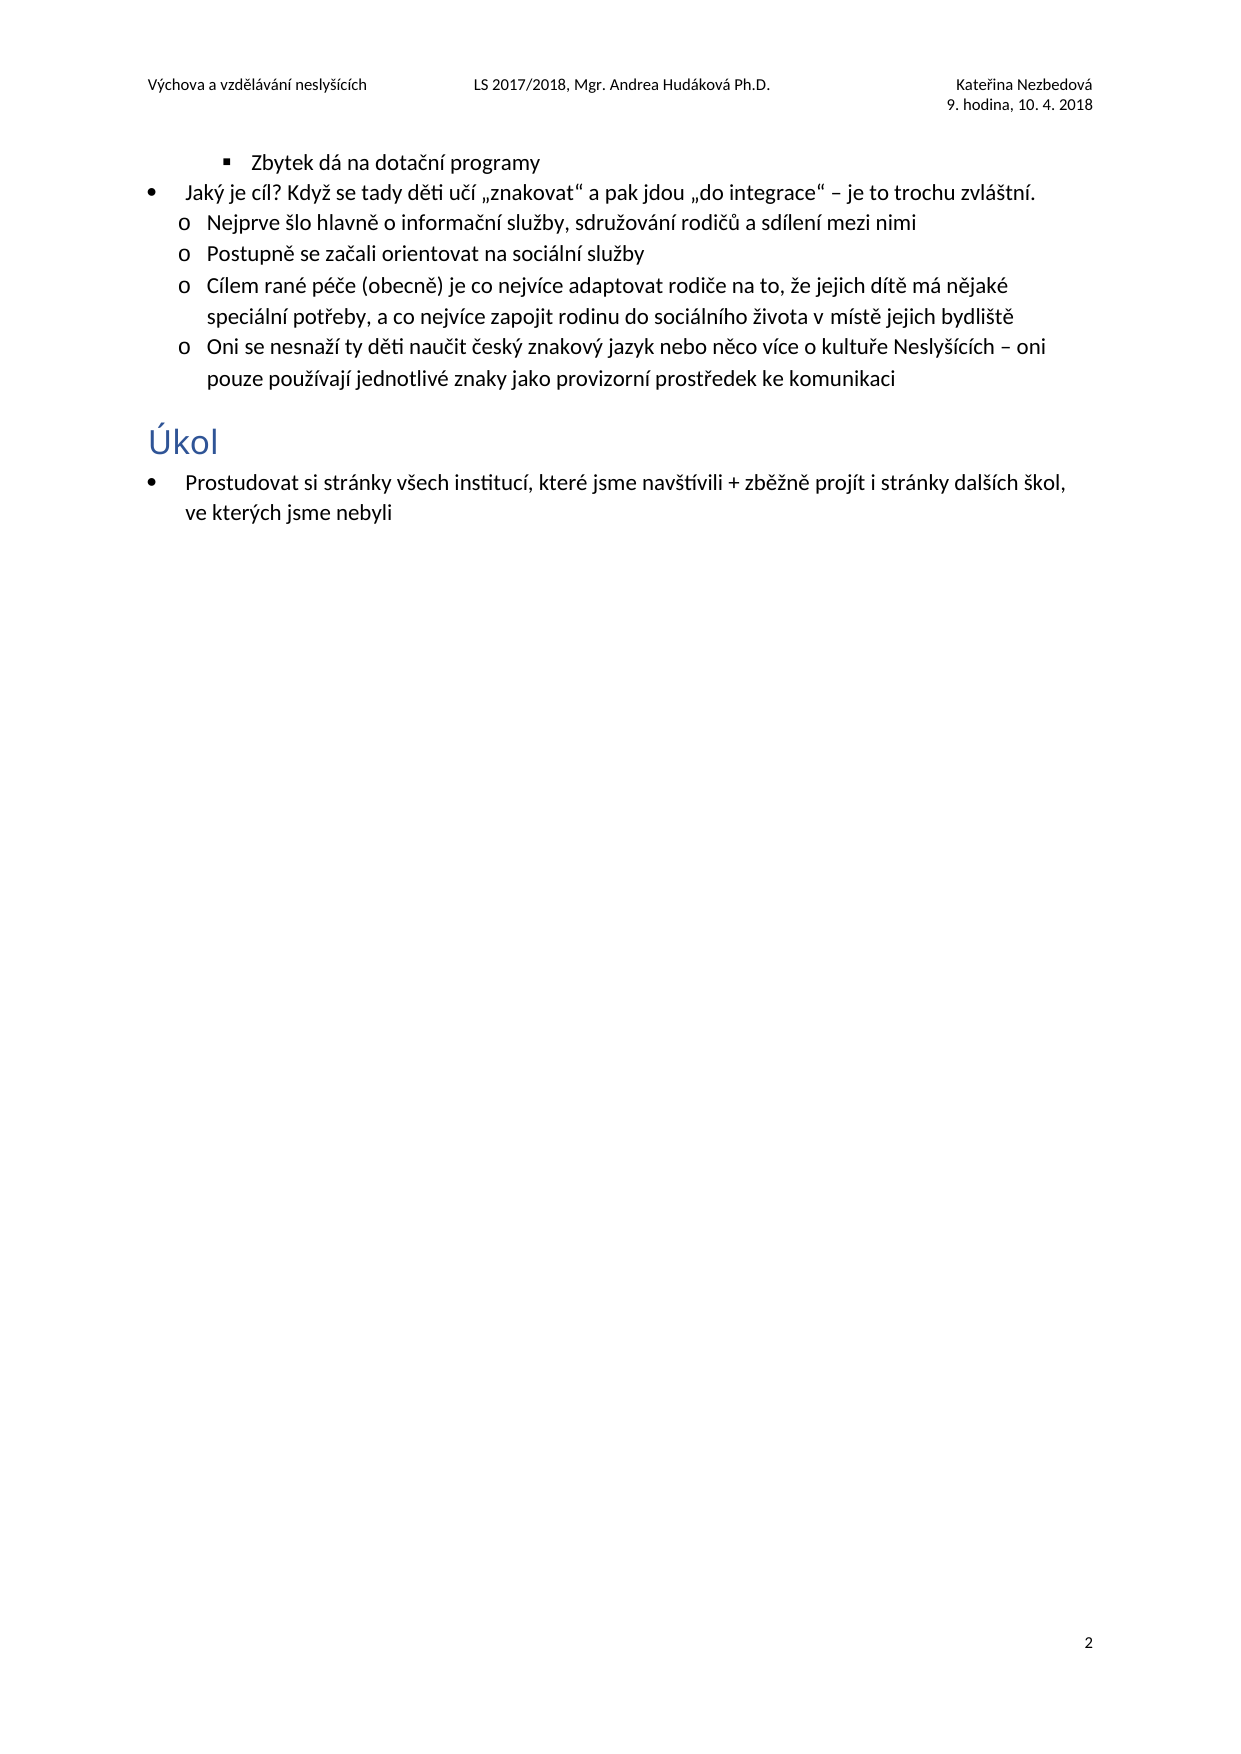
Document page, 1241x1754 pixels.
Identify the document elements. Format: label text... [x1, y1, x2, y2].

list Cílem rané péče (obecně) je co nejvíce adaptovat rodiče na to, že jejich dítě má nějaké speciální potřeby, a co nejvíce zapojit rodinu do sociálního života v místě jejich bydliště [177, 271, 1093, 330]
list Jaký je cíl? Když se tady děti učí „znakovat“ a pak jdou „do integrace“ – je to trochu zvláštní. [148, 178, 1093, 206]
list Prostudovat si stránky všech institucí, které jsme navštívili + zběžně projít i stránky dalších škol, ve kterých jsme nebyli [148, 468, 1093, 526]
list Zbytek dá na dotační programy [221, 148, 1093, 176]
list Oni se nesnaží ty děti naučit český znakový jazyk nebo něco více o kultuře Neslyšících – oni pouze používají jednotlivé znaky jako provizorní prostředek ke komunikaci [177, 332, 1093, 392]
list Nejprve šlo hlavně o informační služby, sdružování rodičů a sdílení mezi nimi [177, 208, 1093, 237]
subtitle Úkol [148, 419, 1093, 464]
list Postupně se začali orientovat na sociální služby [177, 239, 1093, 269]
